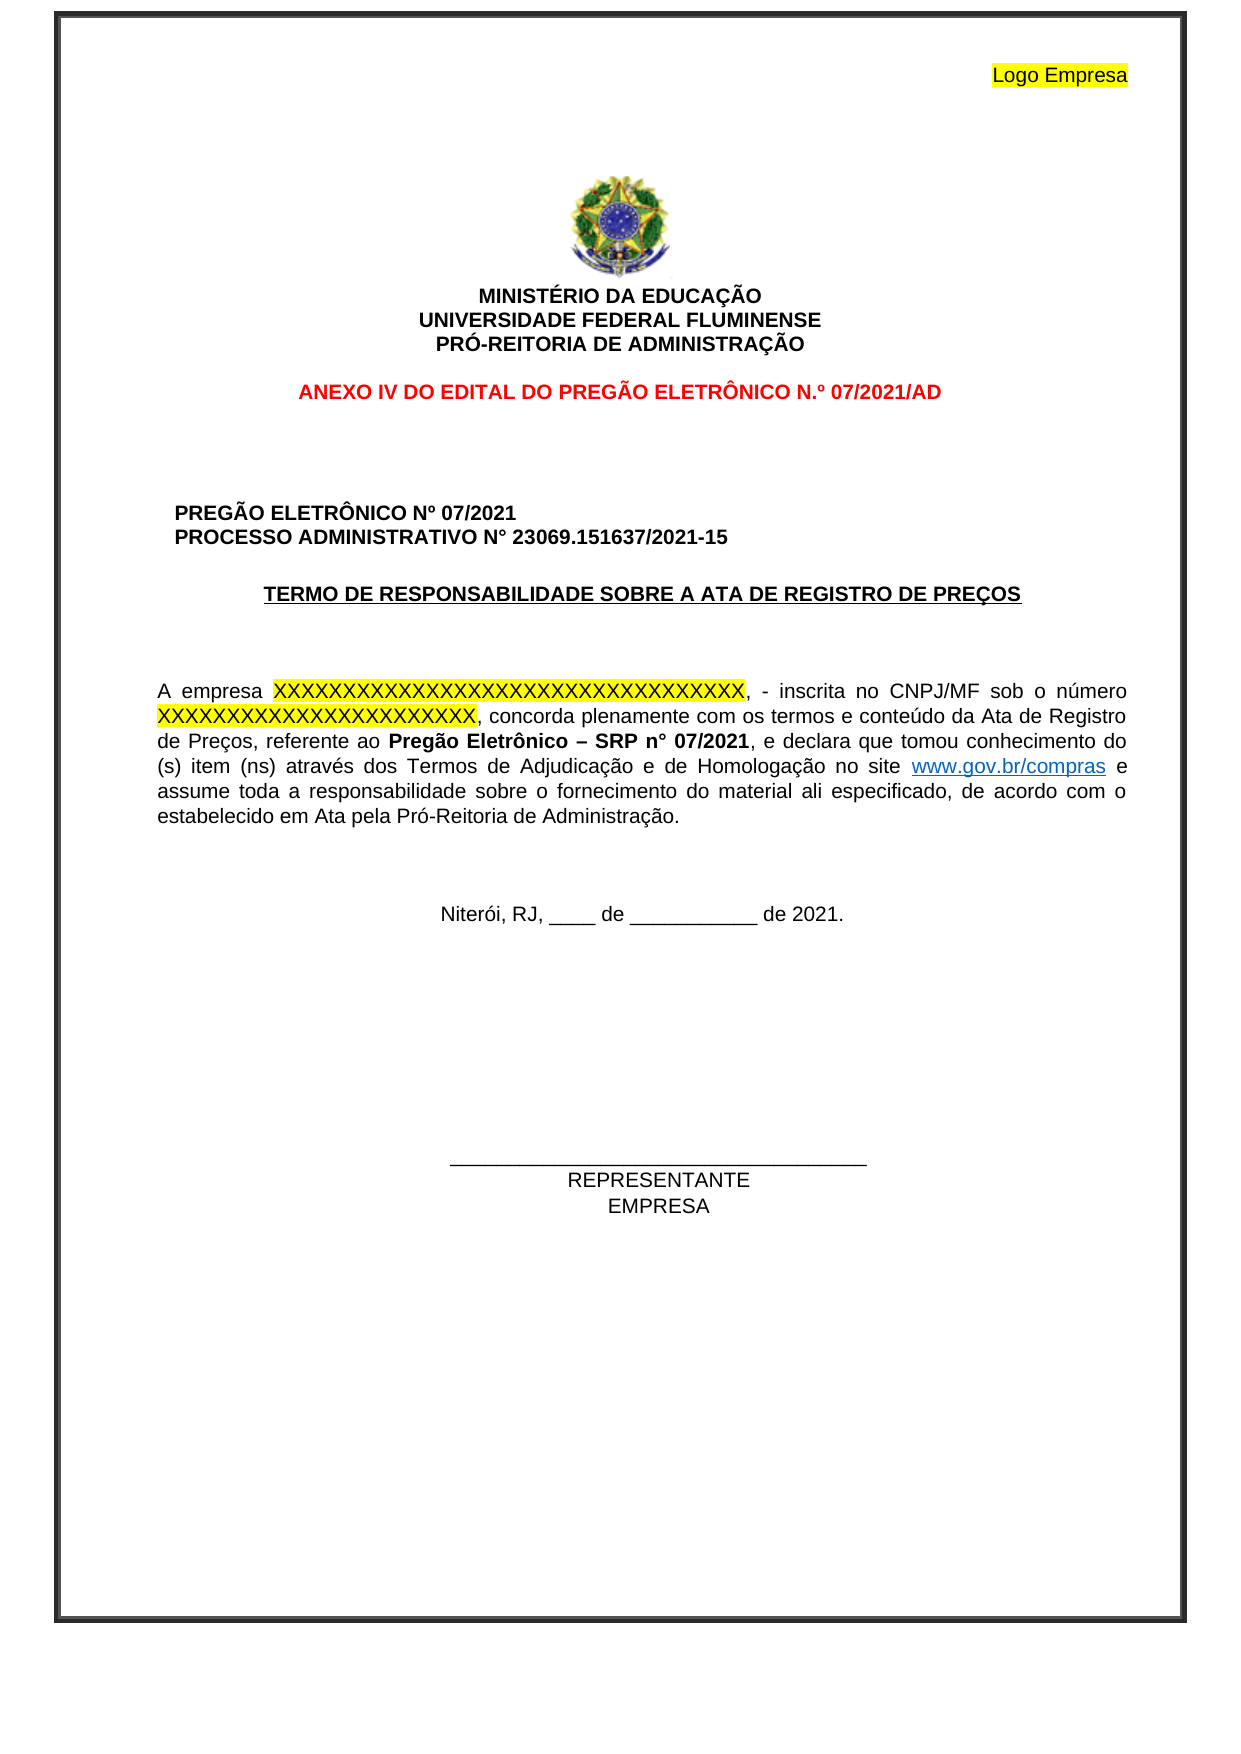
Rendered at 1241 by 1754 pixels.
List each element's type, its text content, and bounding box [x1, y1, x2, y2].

text A empresa XXXXXXXXXXXXXXXXXXXXXXXXXXXXXXXXXX, - inscrita no CNPJ/MF sob o número XXXXXXXXXXXXXXXXXXXXXXX, concorda plenamente com os termos e conteúdo da Ata de Registro de Preços, referente ao Pregão Eletrônico – SRP n° 07/2021, e declara que tomou conhecimento do (s) item (ns) através dos Termos de Adjudicação e de Homologação no site www.gov.br/compras e assume toda a responsabilidade sobre o fornecimento do material ali especificado, de acordo com o estabelecido em Ata pela Pró-Reitoria de Administração. [157, 678, 1127, 828]
text PRÓ-REITORIA DE ADMINISTRAÇÃO [113, 332, 1127, 356]
text MINISTÉRIO DA EDUCAÇÃO [113, 284, 1127, 308]
text EMPRESA [190, 1193, 1127, 1217]
text TERMO DE RESPONSABILIDADE SOBRE A ATA DE REGISTRO DE PREÇOS [157, 582, 1127, 606]
subtitle UNIVERSIDADE FEDERAL FLUMINENSE [113, 308, 1127, 332]
text ANEXO IV DO EDITAL DO PREGÃO ELETRÔNICO N.º 07/2021/AD [113, 380, 1127, 404]
picture [567, 175, 673, 279]
text ____________________________________ [190, 1143, 1127, 1167]
text REPRESENTANTE [190, 1168, 1127, 1192]
subtitle PREGÃO ELETRÔNICO Nº 07/2021 [157, 501, 807, 525]
text PROCESSO ADMINISTRATIVO N° 23069.151637/2021-15 [157, 525, 1127, 549]
text Niterói, RJ, ____ de ___________ de 2021. [157, 902, 1127, 926]
